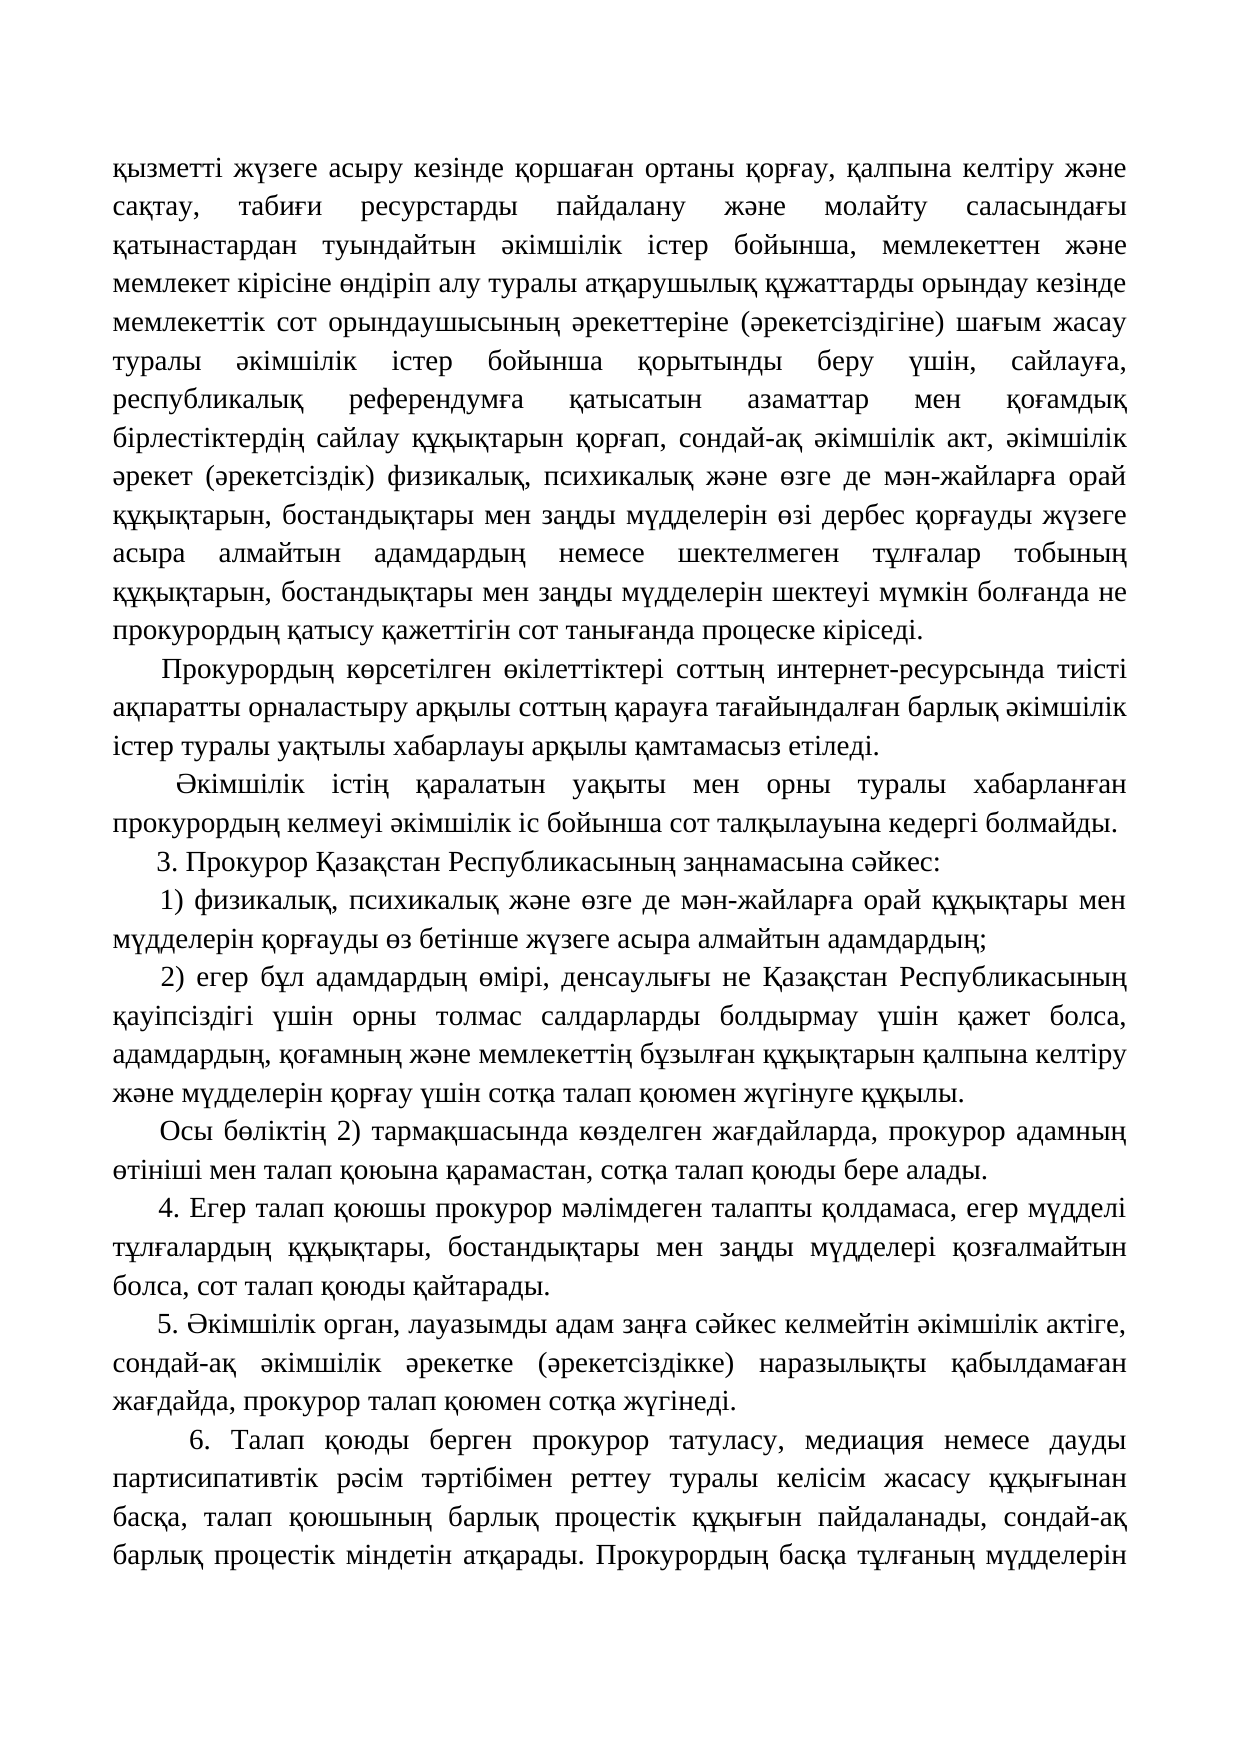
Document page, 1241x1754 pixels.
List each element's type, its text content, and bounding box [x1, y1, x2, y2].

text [112, 150, 1128, 646]
text 4. Егер талап қоюшы прокурор мәлімдеген талапты қолдамаса, егер мүдделі тұлғалардың құқықтары, бостандықтары мен заңды мүдделері қозғалмайтын болса, сот талап қоюды қайтарады. [112, 1191, 1128, 1301]
text Осы бөліктің 2) тармақшасында көзделген жағдайларда, прокурор адамның өтініші мен талап қоюына қарамастан, сотқа талап қоюды бере алады. [112, 1113, 1128, 1186]
text 5. Әкімшілік орган, лауазымды адам заңға сәйкес келмейтін әкімшілік актіге, сондай-ақ әкімшілік әрекетке (әрекетсіздікке) наразылықты қабылдамаған жағдайда, прокурор талап қоюмен сотқа жүгінеді. [112, 1306, 1128, 1417]
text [112, 1422, 1128, 1571]
text 1) физикалық, психикалық және өзге де мән-жайларға орай құқықтары мен мүдделерін қорғауды өз бетінше жүзеге асыра алмайтын адамдардың; [112, 882, 1128, 954]
text 2) егер бұл адамдардың өмірі, денсаулығы не Қазақстан Республикасының қауіпсіздігі үшін орны толмас салдарларды болдырмау үшін қажет болса, адамдардың, қоғамның және мемлекеттің бұзылған құқықтарын қалпына келтіру және мүдделерін қорғау үшін сотқа талап қоюмен жүгінуге құқылы. [112, 959, 1128, 1108]
text 3. Прокурор Қазақстан Республикасының заңнамасына сәйкес: [112, 844, 1128, 877]
text Әкімшілік істің қаралатын уақыты мен орны туралы хабарланған прокурордың келмеуі әкімшілік іс бойынша сот талқылауына кедергі болмайды. [112, 767, 1128, 839]
text Прокурордың көрсетілген өкілеттіктері соттың интернет-ресурсында тиісті ақпаратты орналастыру арқылы соттың қарауға тағайындалған барлық әкімшілік істер туралы уақтылы хабарлауы арқылы қамтамасыз етіледі. [112, 651, 1128, 762]
